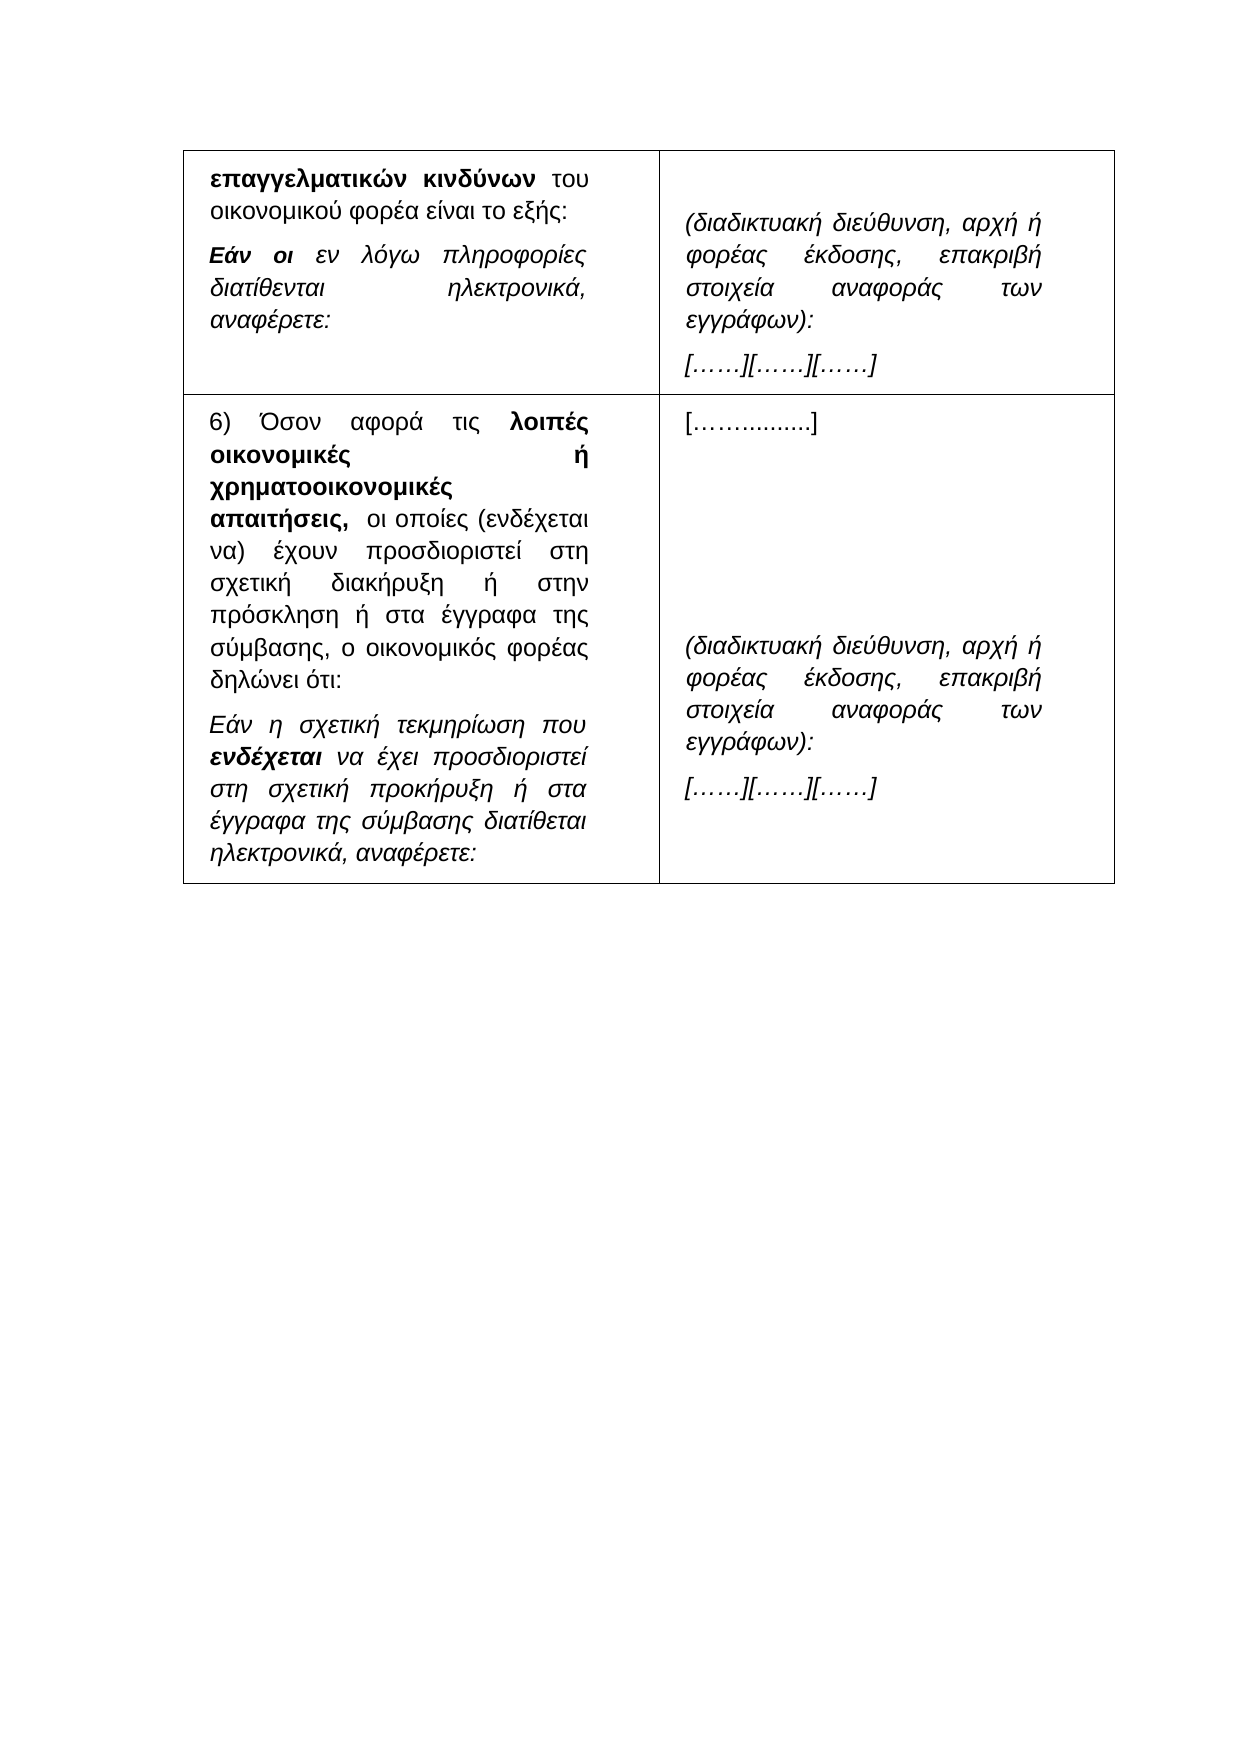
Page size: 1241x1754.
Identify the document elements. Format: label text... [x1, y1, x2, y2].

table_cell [660, 151, 1114, 394]
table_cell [184, 151, 659, 394]
table_cell [……..........] (διαδικτυακή διεύθυνση, αρχή ή φορέας έκδοσης, επακριβή στοιχεία αναφοράς των εγγράφων): [……][……][……] [660, 395, 1114, 883]
table_cell 6) Όσον αφορά τις λοιπές οικονομικές ή χρηματοοικονομικές απαιτήσεις, οι οποίες (ενδέχεται να) έχουν προσδιοριστεί στη σχετική διακήρυξη ή στην πρόσκληση ή στα έγγραφα της σύμβασης, ο οικονομικός φορέας δηλώνει ότι: Εάν η σχετική τεκμηρίωση που ενδέχεται να έχει προσδιοριστεί στη σχετική προκήρυξη ή στα έγγραφα της σύμβασης διατίθεται ηλεκτρονικά, αναφέρετε: [184, 395, 659, 883]
